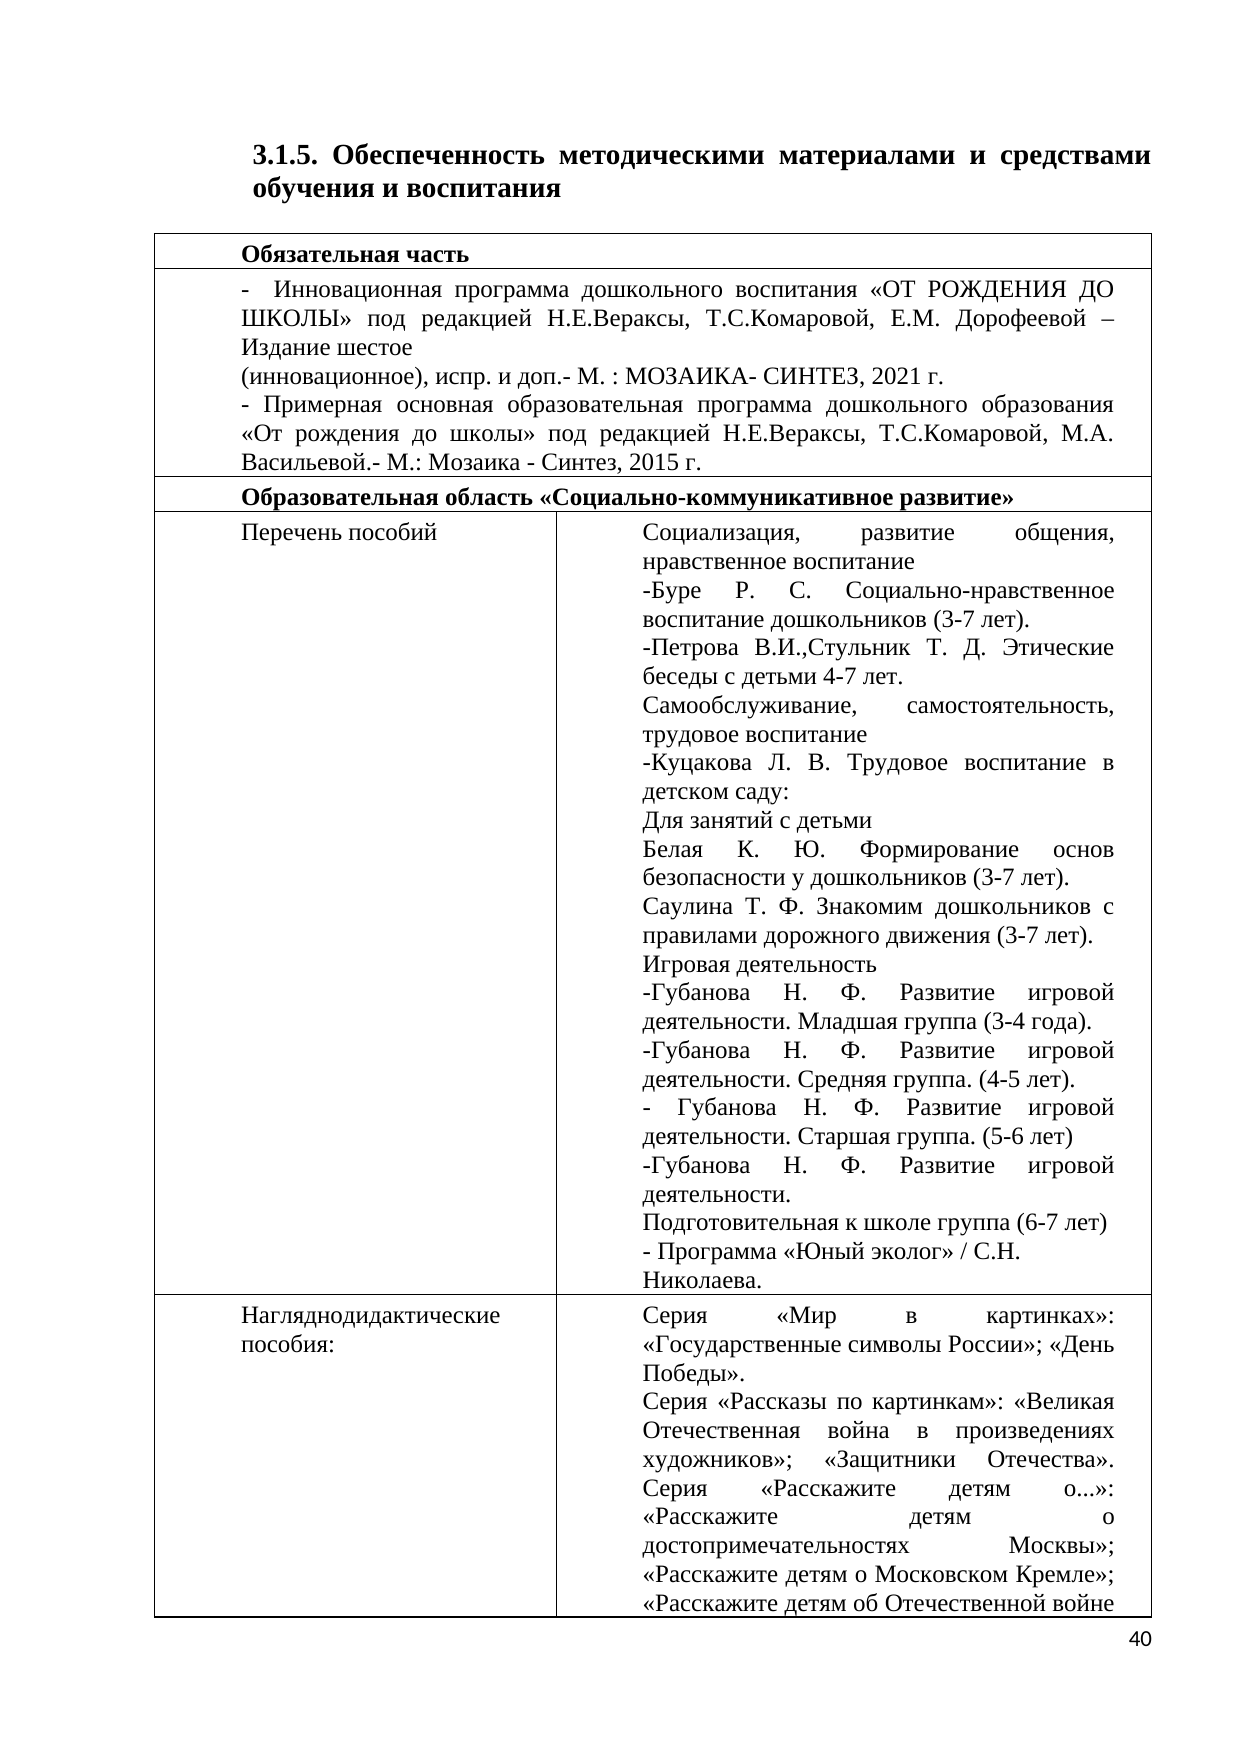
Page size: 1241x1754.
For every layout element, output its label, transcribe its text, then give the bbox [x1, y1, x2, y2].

table_header Обязательная часть [155, 234, 1151, 268]
table_cell - Инновационная программа дошкольного воспитания «ОТ РОЖДЕНИЯ ДО ШКОЛЫ» под редакцией Н.Е.Вераксы, Т.С.Комаровой, Е.М. Дорофеевой – Издание шестое (инновационное), испр. и доп.- М. : МОЗАИКА- СИНТЕЗ, 2021 г. - Примерная основная образовательная программа дошкольного образования «От рождения до школы» под редакцией Н.Е.Вераксы, Т.С.Комаровой, М.А. Васильевой.- М.: Мозаика - Синтез, 2015 г. [155, 269, 1151, 476]
table_cell Социализация, развитие общения, нравственное воспитание -Буре Р. С. Социально-нравственное воспитание дошкольников (3-7 лет). -Петрова В.И.,Стульник Т. Д. Этические беседы с детьми 4-7 лет. Самообслуживание, самостоятельность, трудовое воспитание -Куцакова Л. В. Трудовое воспитание в детском саду: Для занятий с детьми Белая К. Ю. Формирование основ безопасности у дошкольников (3-7 лет). Саулина Т. Ф. Знакомим дошкольников с правилами дорожного движения (3-7 лет). Игровая деятельность -Губанова Н. Ф. Развитие игровой деятельности. Младшая группа (3-4 года). -Губанова Н. Ф. Развитие игровой деятельности. Средняя группа. (4-5 лет). - Губанова Н. Ф. Развитие игровой деятельности. Старшая группа. (5-6 лет) -Губанова Н. Ф. Развитие игровой деятельности. Подготовительная к школе группа (6-7 лет) - Программа «Юный эколог» / С.Н. Николаева. [557, 512, 1151, 1294]
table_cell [557, 1295, 1151, 1616]
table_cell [155, 1295, 556, 1616]
list 3.1.5. Обеспеченность методическими материалами и средствами обучения и воспитания [252, 137, 1152, 204]
table_cell Образовательная область «Социально-коммуникативное развитие» [155, 477, 1151, 511]
table_cell Перечень пособий [155, 512, 556, 1294]
